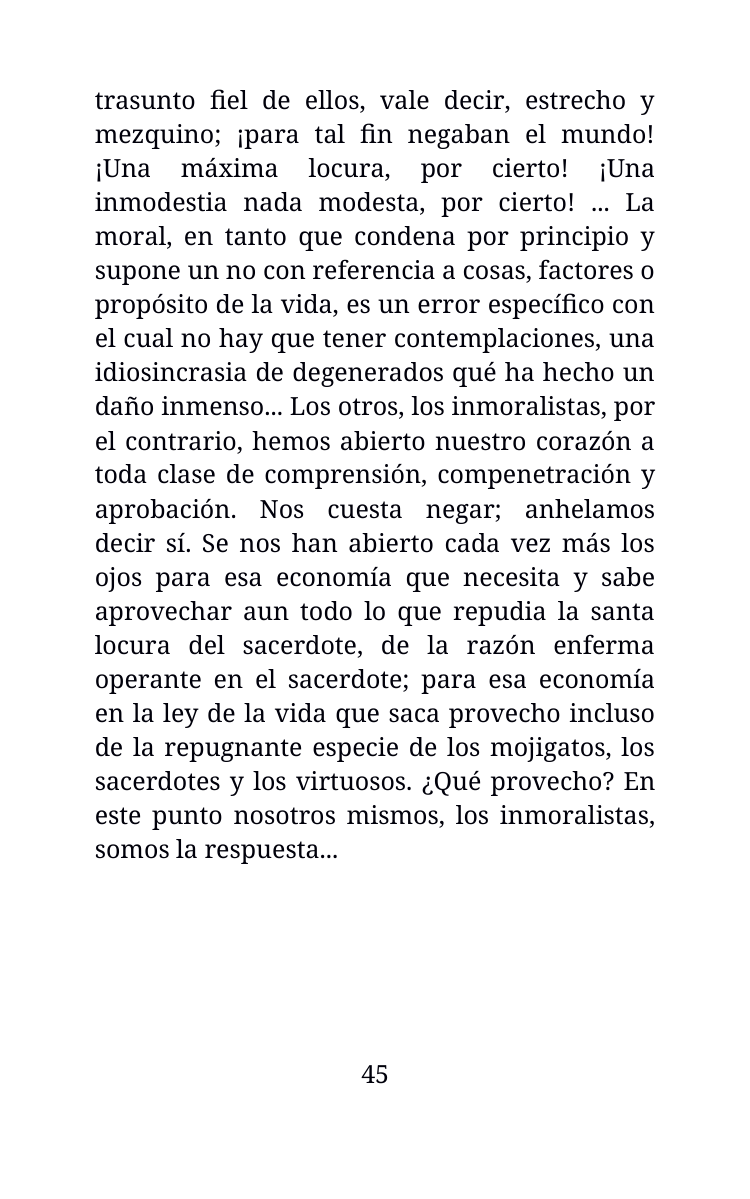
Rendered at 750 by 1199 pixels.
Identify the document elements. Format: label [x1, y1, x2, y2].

text [94, 82, 656, 866]
